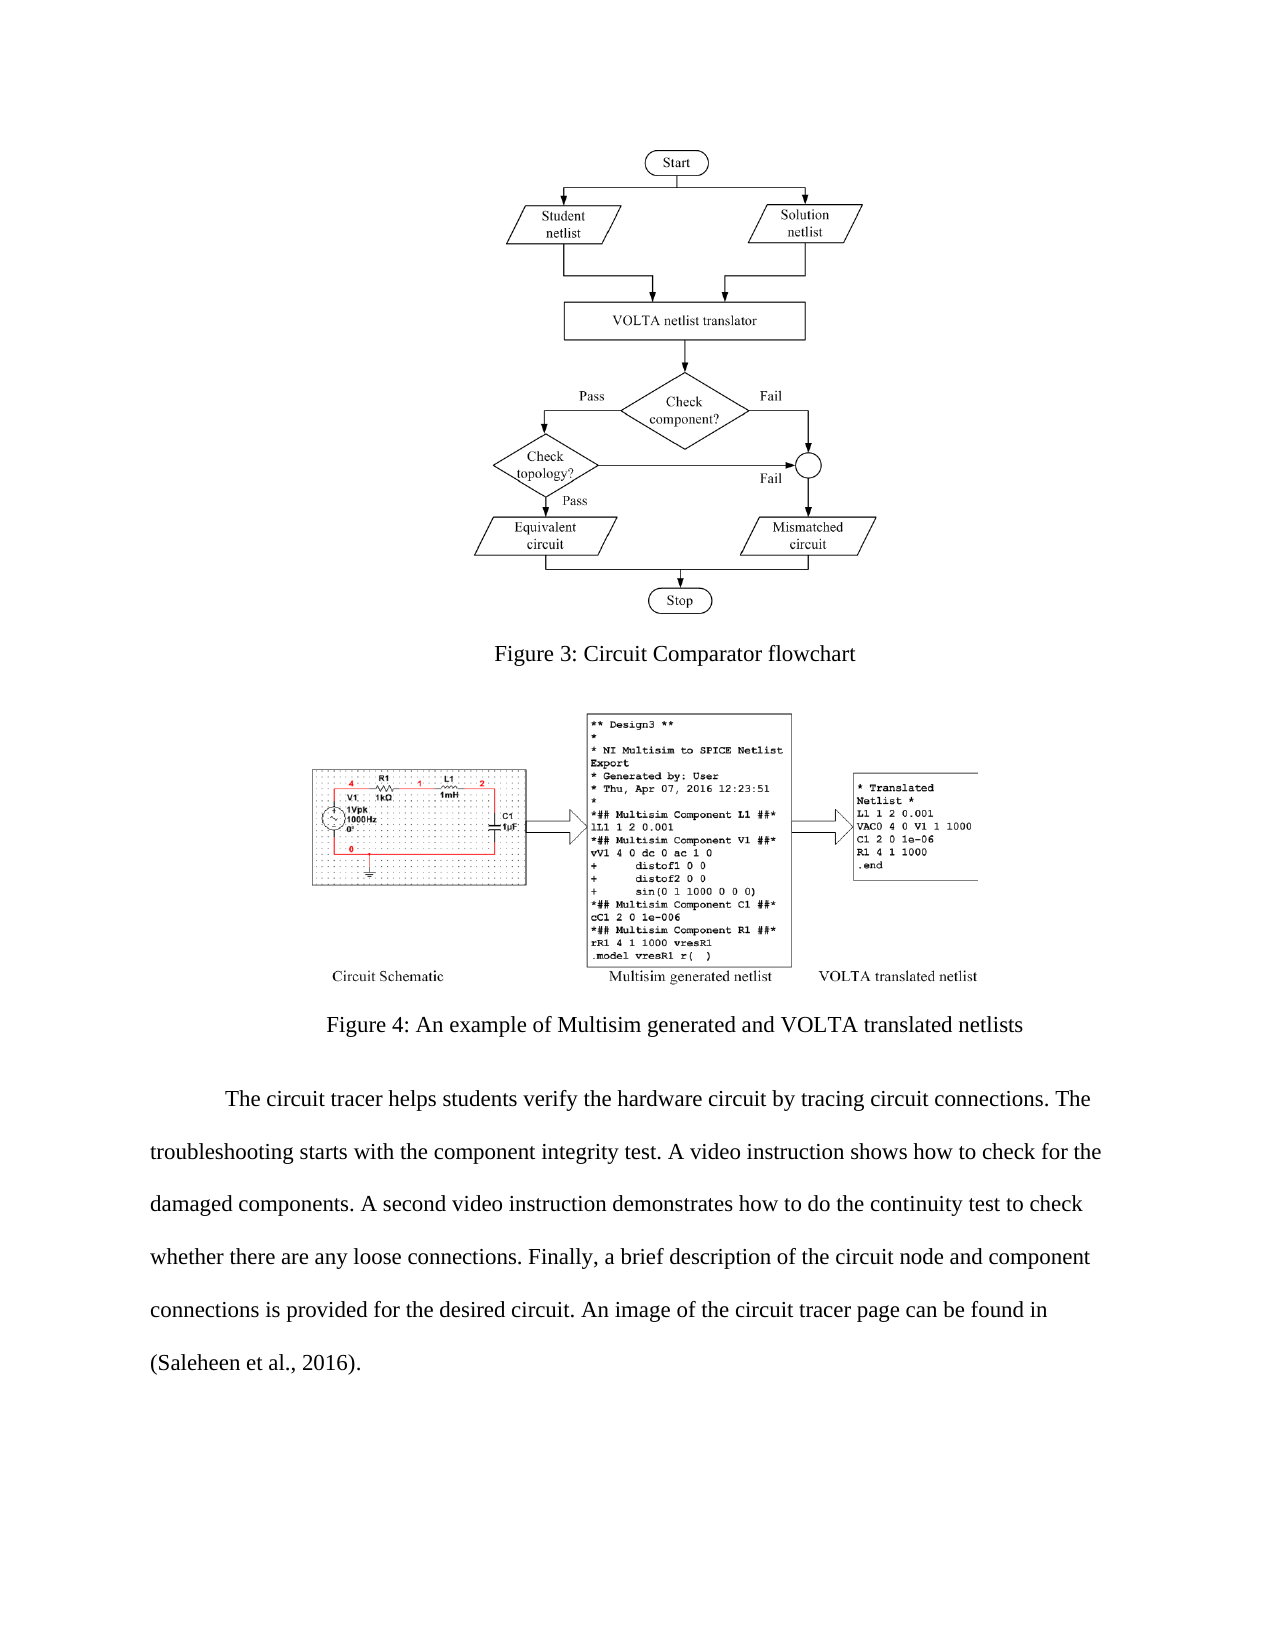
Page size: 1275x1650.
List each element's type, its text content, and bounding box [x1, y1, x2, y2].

picture [473, 150, 877, 614]
text The circuit tracer helps students verify the hardware circuit by tracing circuit connections. The troubleshooting starts with the component integrity test. A video instruction shows how to check for the damaged components. A second video instruction demonstrates how to do the continuity test to check whether there are any loose connections. Finally, a brief description of the circuit node and component connections is provided for the desired circuit. An image of the circuit tracer page can be found in (Saleheen et al., 2016). [150, 1085, 1125, 1375]
picture [312, 713, 978, 986]
